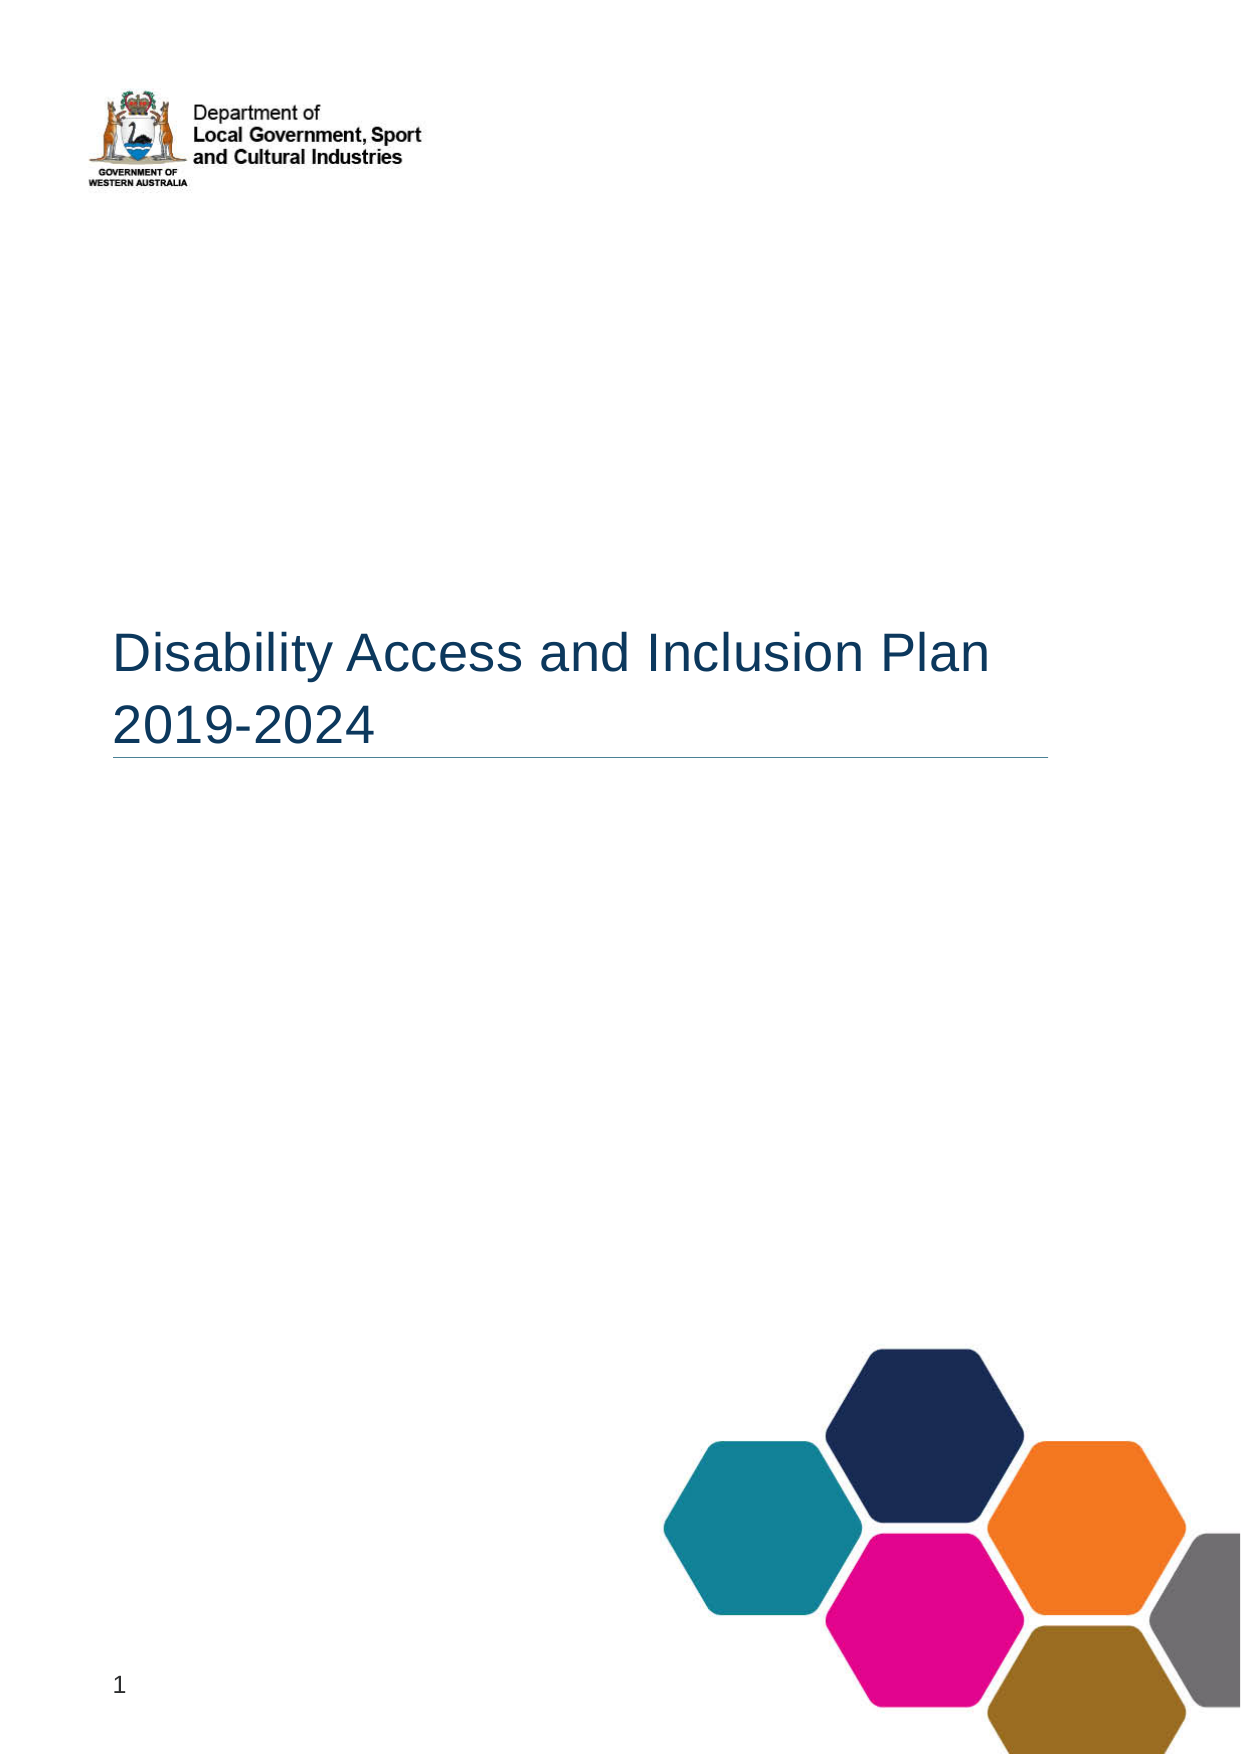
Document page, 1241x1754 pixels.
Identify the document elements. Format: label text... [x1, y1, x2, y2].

title Disability Access and Inclusion Plan 2019-2024 [112, 621, 1048, 758]
picture [0, 0, 1241, 1754]
